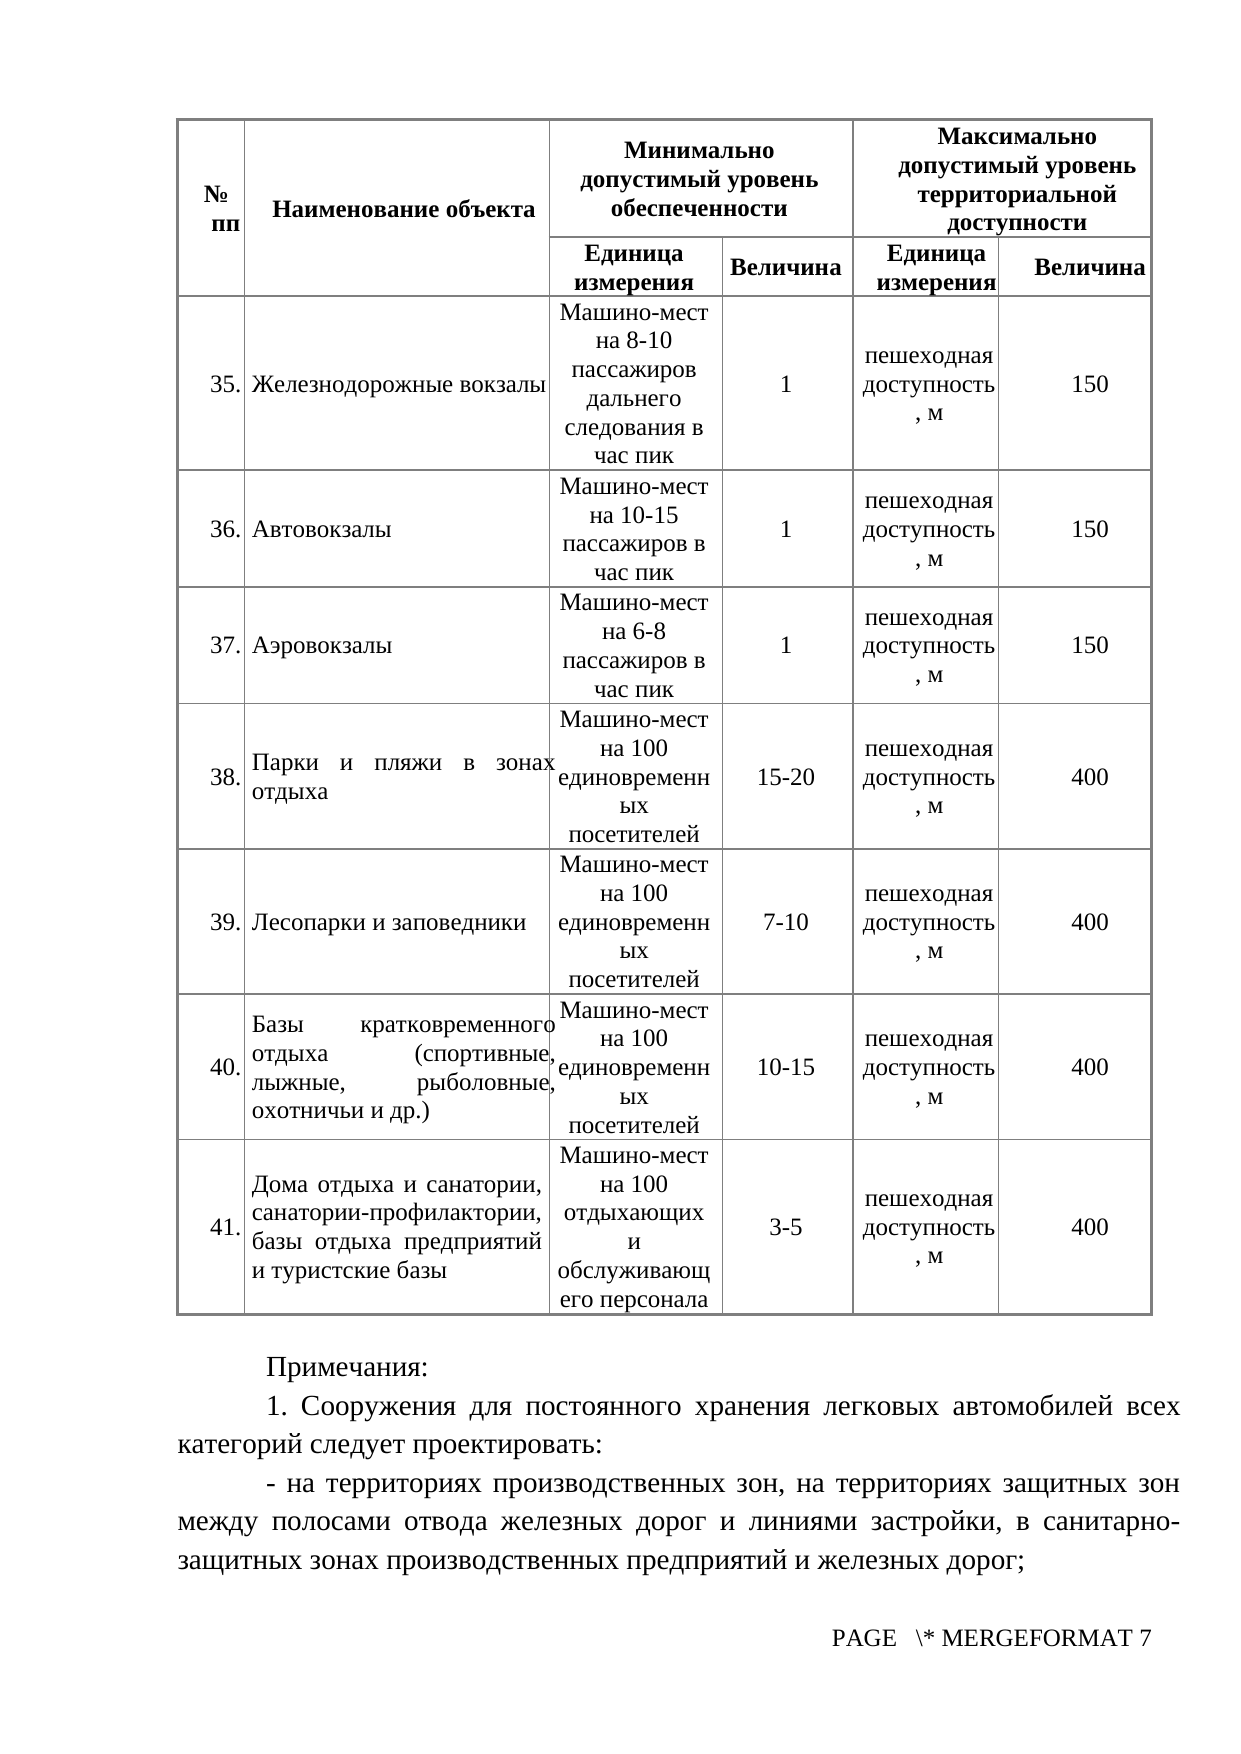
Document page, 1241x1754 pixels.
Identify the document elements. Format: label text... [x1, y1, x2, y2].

table_cell Единица измерения [854, 238, 998, 295]
table_cell 38. [179, 704, 244, 848]
table_cell Автовокзалы [245, 471, 549, 586]
table_cell Машино-мест на 100 единовременных посетителей [550, 850, 722, 993]
table_cell пешеходная доступность, м [854, 297, 998, 469]
table_cell 150 [999, 588, 1150, 702]
table_cell 37. [179, 588, 244, 702]
table_cell пешеходная доступность, м [854, 704, 998, 848]
table_cell Машино-мест на 100 единовременных посетителей [550, 995, 722, 1138]
table_cell 36. [179, 471, 244, 586]
table_cell Дома отдыха и санатории, санатории-профилактории, базы отдыха предприятий и туристские базы [245, 1140, 549, 1312]
text Примечания: [177, 1349, 1181, 1383]
table_cell Машино-мест на 100 единовременных посетителей [550, 704, 722, 848]
table_header № пп [179, 121, 244, 295]
table_header Максимально допустимый уровень территориальной доступности [854, 121, 1150, 236]
table_cell 150 [999, 471, 1150, 586]
table_cell 400 [999, 850, 1150, 993]
table_cell Величина [999, 238, 1150, 295]
table_cell пешеходная доступность, м [854, 471, 998, 586]
table_cell 3-5 [723, 1140, 852, 1312]
table_cell 1 [723, 297, 852, 469]
table_cell 1 [723, 588, 852, 702]
text - на территориях производственных зон, на территориях защитных зон между полосами отвода железных дорог и линиями застройки, в санитарно-защитных зонах производственных предприятий и железных дорог; [177, 1465, 1181, 1575]
table_cell 40. [179, 995, 244, 1138]
table_cell пешеходная доступность, м [854, 995, 998, 1138]
table_cell 10-15 [723, 995, 852, 1138]
table_cell Базы кратковременного отдыха (спортивные, лыжные, рыболовные, охотничьи и др.) [245, 995, 549, 1138]
table_cell 1 [723, 471, 852, 586]
table_cell Машино-мест на 6-8 пассажиров в час пик [550, 588, 722, 702]
table_cell пешеходная доступность, м [854, 850, 998, 993]
table_cell пешеходная доступность, м [854, 1140, 998, 1312]
table_cell Аэровокзалы [245, 588, 549, 702]
table_cell Величина [723, 238, 852, 295]
table_cell 35. [179, 297, 244, 469]
table_cell Лесопарки и заповедники [245, 850, 549, 993]
table_cell Железнодорожные вокзалы [245, 297, 549, 469]
table_cell 7-10 [723, 850, 852, 993]
table_cell 400 [999, 704, 1150, 848]
table_cell 400 [999, 1140, 1150, 1312]
table_cell Машино-мест на 100 отдыхающих и обслуживающего персонала [550, 1140, 722, 1312]
table_cell 41. [179, 1140, 244, 1312]
table_cell пешеходная доступность, м [854, 588, 998, 702]
table_cell 39. [179, 850, 244, 993]
table_cell Парки и пляжи в зонах отдыха [245, 704, 549, 848]
table_cell 150 [999, 297, 1150, 469]
table_header Минимально допустимый уровень обеспеченности [550, 121, 852, 236]
table_cell Единица измерения [550, 238, 722, 295]
table_cell 15-20 [723, 704, 852, 848]
text 1. Сооружения для постоянного хранения легковых автомобилей всех категорий следует проектировать: [177, 1388, 1181, 1460]
table_cell Машино-мест на 8-10 пассажиров дальнего следования в час пик [550, 297, 722, 469]
table_header Наименование объекта [245, 121, 549, 295]
table_cell 400 [999, 995, 1150, 1138]
table_cell Машино-мест на 10-15 пассажиров в час пик [550, 471, 722, 586]
